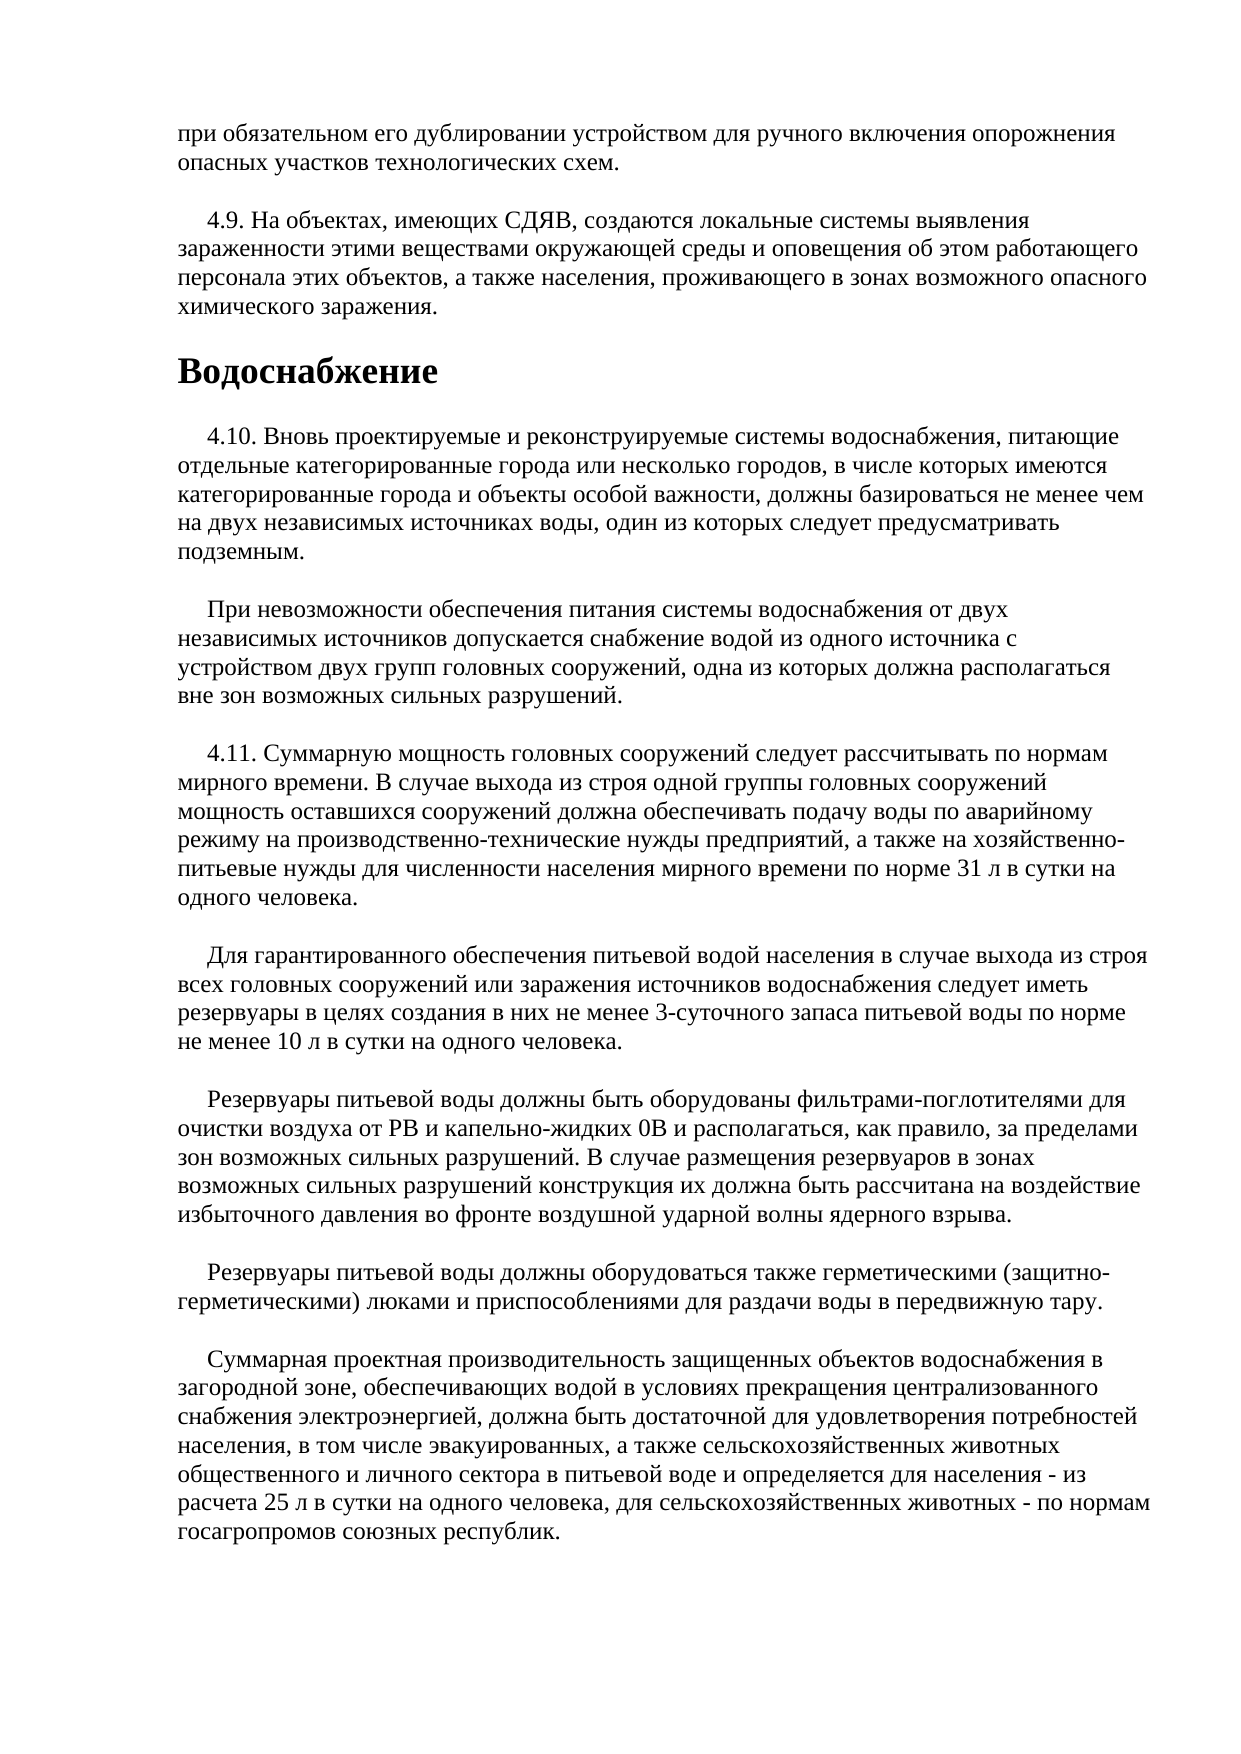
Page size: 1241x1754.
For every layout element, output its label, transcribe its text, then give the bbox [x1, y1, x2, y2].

text 4.10. Вновь проектируемые и реконструируемые системы водоснабжения, питающие отдельные категорированные города или несколько городов, в числе которых имеются категорированные города и объекты особой важности, должны базироваться не менее чем на двух независимых источниках воды, один из которых следует предусматривать подземным. [177, 421, 1152, 565]
text 4.11. Суммарную мощность головных сооружений следует рассчитывать по нормам мирного времени. В случае выхода из строя одной группы головных сооружений мощность оставшихся сооружений должна обеспечивать подачу воды по аварийному режиму на производственно-технические нужды предприятий, а также на хозяйственно-питьевые нужды для численности населения мирного времени по норме 31 л в сутки на одного человека. [177, 738, 1152, 911]
text Резервуары питьевой воды должны быть оборудованы фильтрами-поглотителями для очистки воздуха от РВ и капельно-жидких 0В и располагаться, как правило, за пределами зон возможных сильных разрушений. В случае размещения резервуаров в зонах возможных сильных разрушений конструкция их должна быть рассчитана на воздействие избыточного давления во фронте воздушной ударной волны ядерного взрыва. [177, 1084, 1152, 1228]
text Водоснабжение [177, 349, 1152, 392]
text Для гарантированного обеспечения питьевой водой населения в случае выхода из строя всех головных сооружений или заражения источников водоснабжения следует иметь резервуары в целях создания в них не менее 3-суточного запаса питьевой воды по норме не менее 10 л в сутки на одного человека. [177, 940, 1152, 1055]
text 4.9. Hа объектах, имеющих СДЯВ, создаются локальные системы выявления зараженности этими веществами окружающей среды и оповещения об этом работающего персонала этих объектов, а также населения, проживающего в зонах возможного опасного химического заражения. [177, 205, 1152, 320]
text Резервуары питьевой воды должны оборудоваться также герметическими (защитно-герметическими) люками и приспособлениями для раздачи воды в передвижную тару. [177, 1257, 1152, 1314]
text При невозможности обеспечения питания системы водоснабжения от двух независимых источников допускается снабжение водой из одного источника с устройством двух групп головных сооружений, одна из которых должна располагаться вне зон возможных сильных разрушений. [177, 594, 1152, 709]
text Суммарная проектная производительность защищенных объектов водоснабжения в загородной зоне, обеспечивающих водой в условиях прекращения централизованного снабжения электроэнергией, должна быть достаточной для удовлетворения потребностей населения, в том числе эвакуированных, а также сельскохозяйственных животных общественного и личного сектора в питьевой воде и определяется для населения - из расчета 25 л в сутки на одного человека, для сельскохозяйственных животных - по нормам госагропромов союзных республик. [177, 1344, 1152, 1545]
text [177, 118, 1152, 176]
